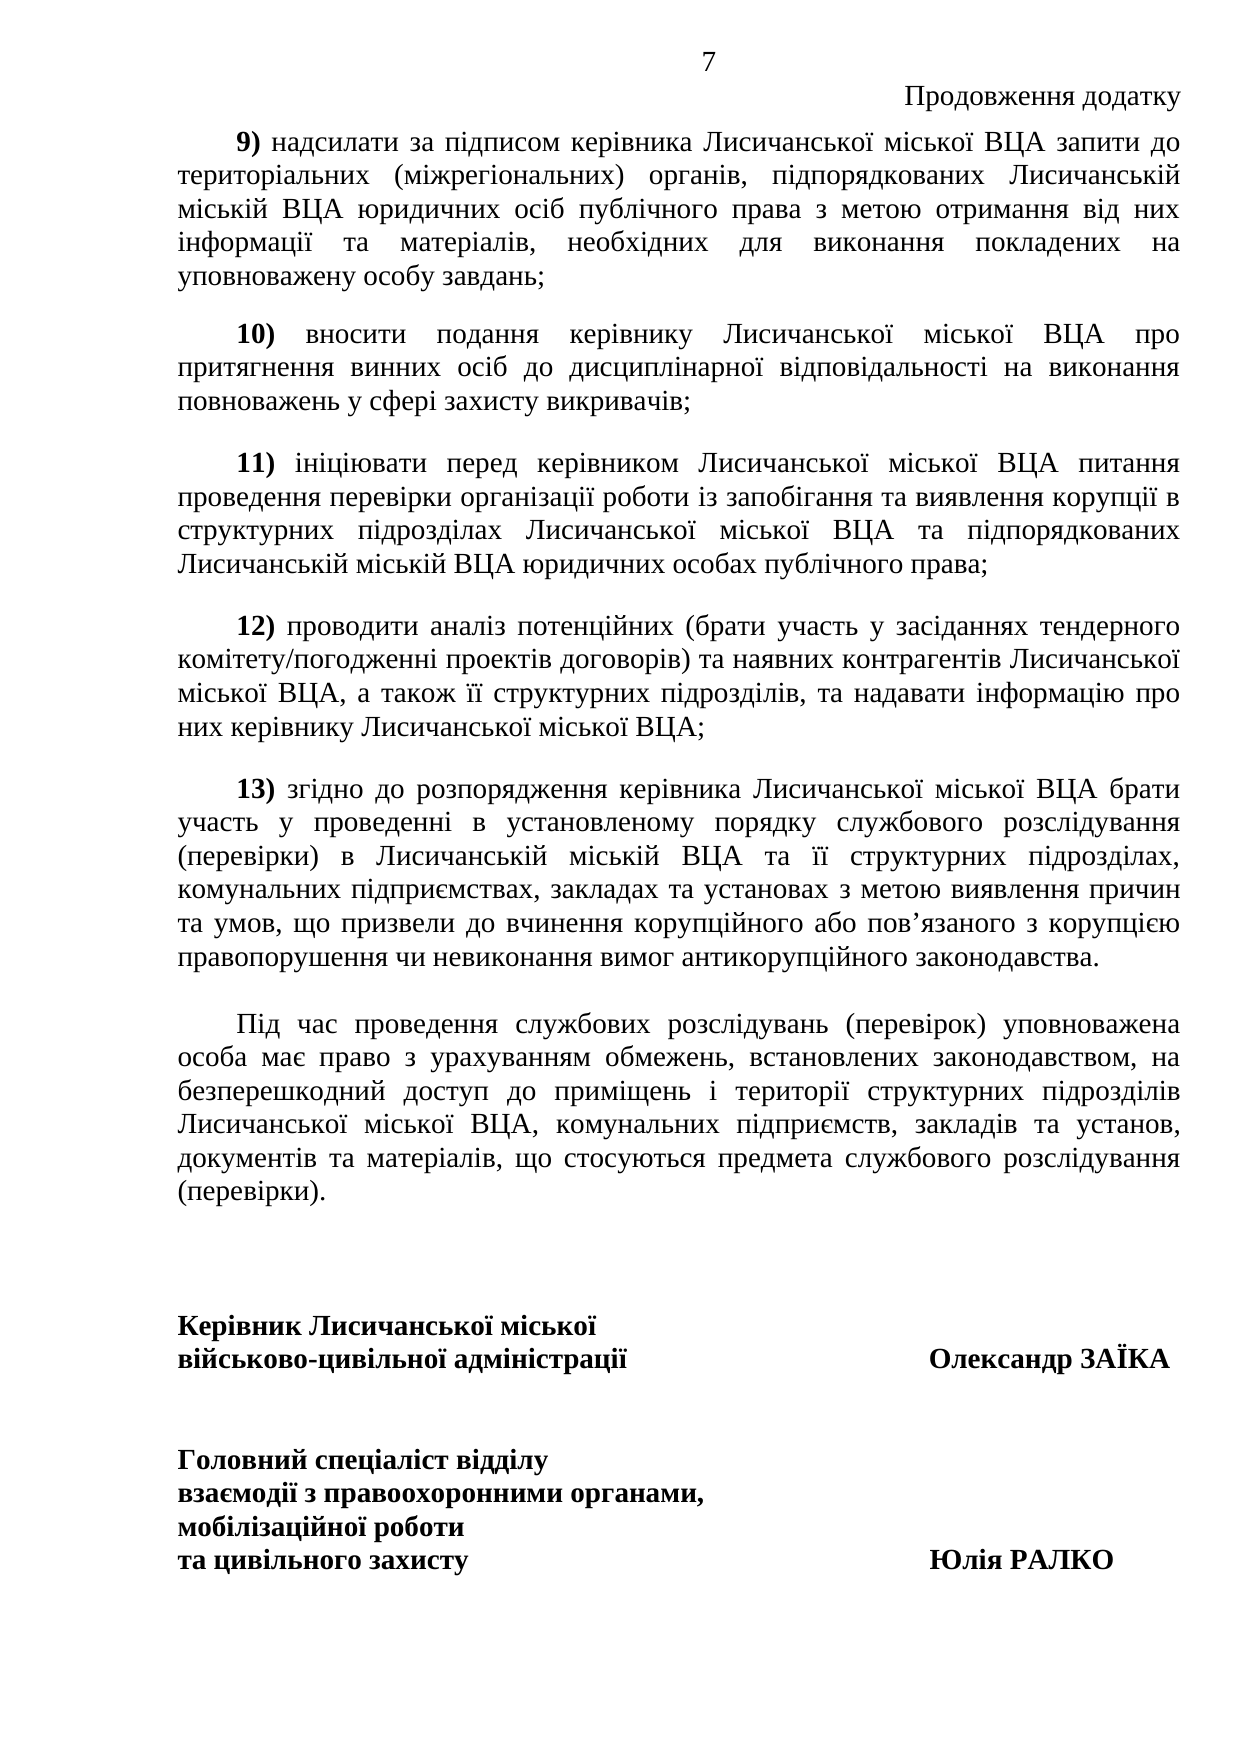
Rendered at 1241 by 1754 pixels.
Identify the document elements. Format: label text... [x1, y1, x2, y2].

list 13) згідно до розпорядження керівника Лисичанської міської ВЦА брати участь у проведенні в установленому порядку службового розслідування (перевірки) в Лисичанській міській ВЦА та її структурних підрозділах, комунальних підприємствах, закладах та установах з метою виявлення причин та умов, що призвели до вчинення корупційного або пов’язаного з корупцією правопорушення чи невиконання вимог антикорупційного законодавства. [177, 771, 1181, 972]
text Керівник Лисичанської міської [177, 1308, 1134, 1341]
text 12) проводити аналіз потенційних (брати участь у засіданнях тендерного комітету/погодженні проектів договорів) та наявних контрагентів Лисичанської міської ВЦА, а також її структурних підрозділів, та надавати інформацію про них керівнику Лисичанської міської ВЦА; [177, 608, 1181, 742]
text військово-цивільної адміністрації Олександр ЗАЇКА [177, 1341, 1181, 1375]
text Під час проведення службових розслідувань (перевірок) уповноважена особа має право з урахуванням обмежень, встановлених законодавством, на безперешкодний доступ до приміщень і території структурних підрозділів Лисичанської міської ВЦА, комунальних підприємств, закладів та установ, документів та матеріалів, що стосуються предмета службового розслідування (перевірки). [177, 1006, 1181, 1207]
text 10) вносити подання керівнику Лисичанської міської ВЦА про притягнення винних осіб до дисциплінарної відповідальності на виконання повноважень у сфері захисту викривачів; [177, 316, 1181, 416]
text та цивільного захисту Юлія РАЛКО [177, 1542, 1181, 1609]
text 7 [177, 44, 1181, 78]
text взаємодії з правоохоронними органами, [177, 1475, 1181, 1509]
text 11) ініціювати перед керівником Лисичанської міської ВЦА питання проведення перевірки організації роботи із запобігання та виявлення корупції в структурних підрозділах Лисичанської міської ВЦА та підпорядкованих Лисичанській міській ВЦА юридичних особах публічного права; [177, 445, 1181, 579]
text мобілізаційної роботи [177, 1509, 1181, 1542]
text Продовження додатку [177, 78, 1181, 111]
text 9) надсилати за підписом керівника Лисичанської міської ВЦА запити до територіальних (міжрегіональних) органів, підпорядкованих Лисичанській міській ВЦА юридичних осіб публічного права з метою отримання від них інформації та матеріалів, необхідних для виконання покладених на уповноважену особу завдань; [177, 124, 1181, 292]
text Головний спеціаліст відділу [177, 1442, 1181, 1475]
